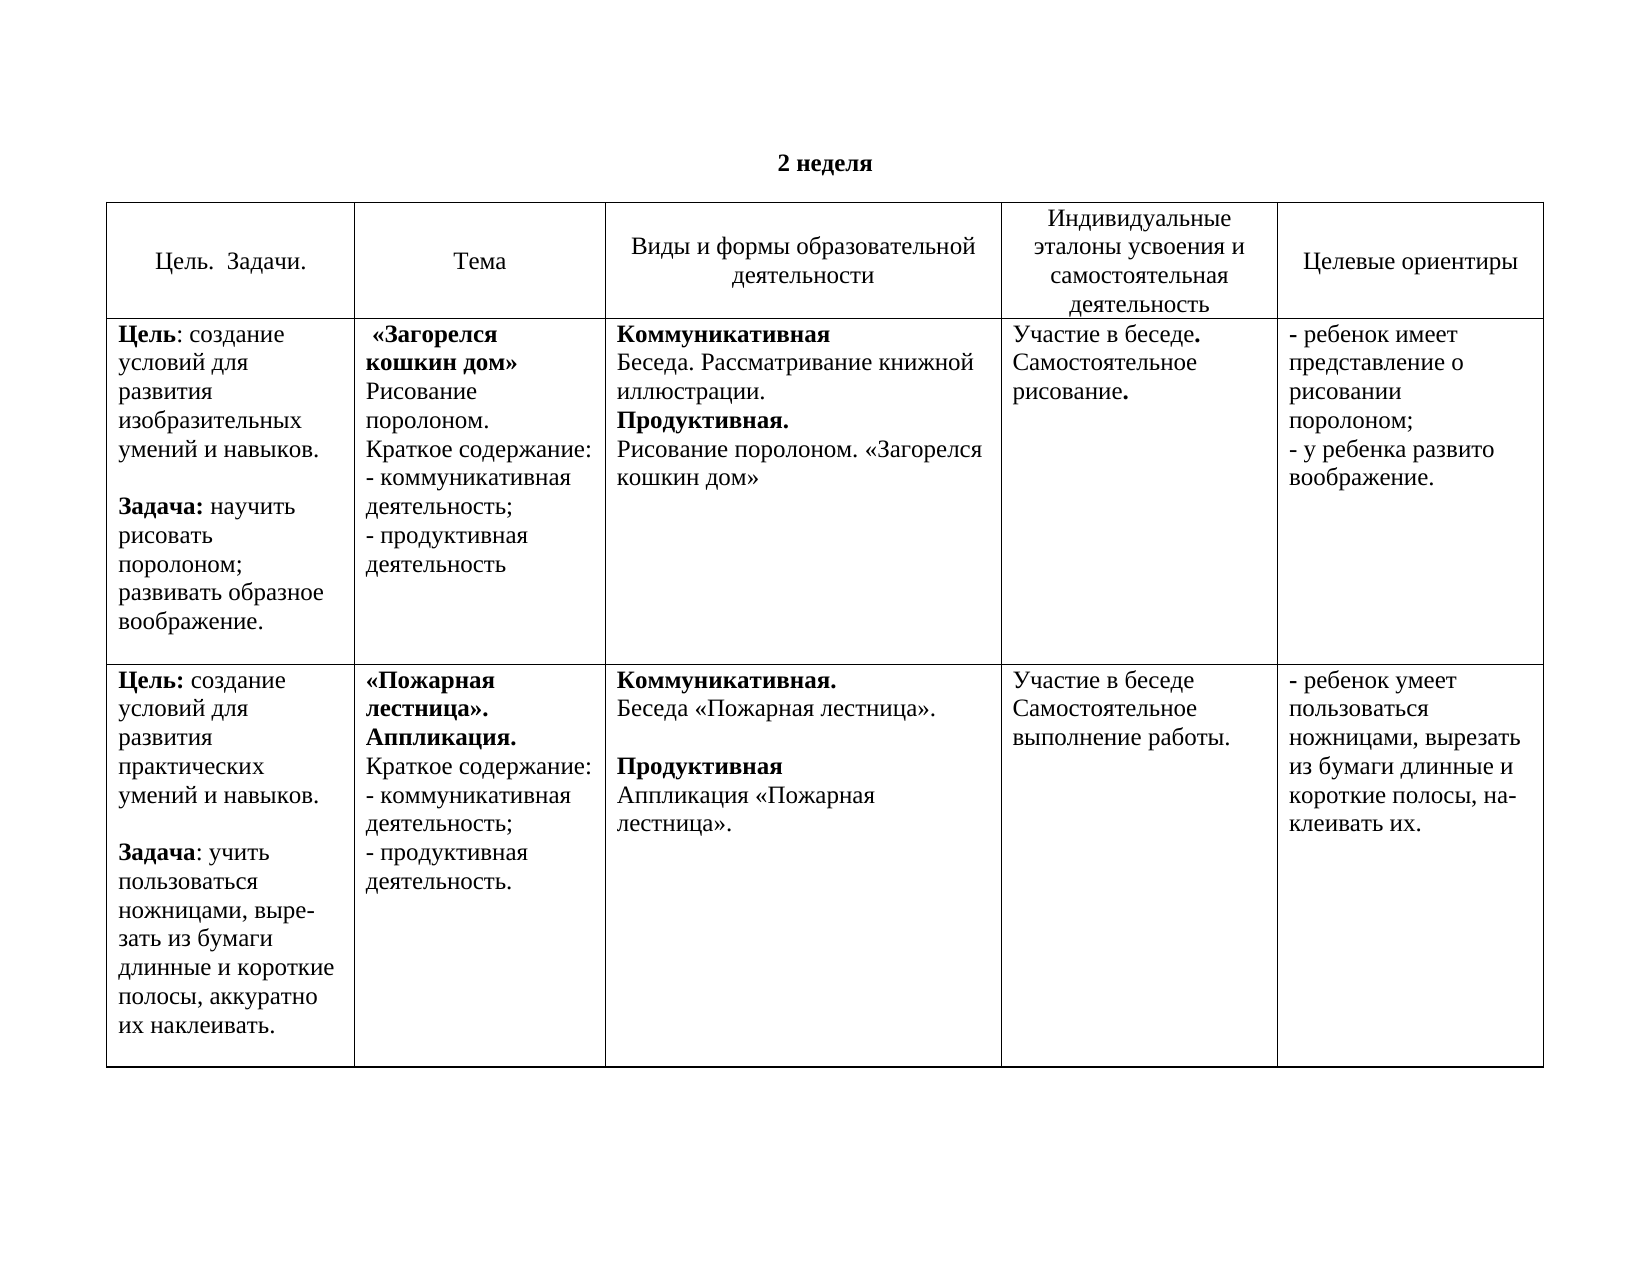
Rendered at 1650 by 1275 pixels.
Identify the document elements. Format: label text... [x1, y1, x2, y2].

table_cell «Загорелся кошкин дом» Рисование поролоном. Краткое содержание: - коммуникативная деятельность; - продуктивная деятельность [355, 319, 605, 664]
table_header Виды и формы образовательной деятельности [606, 203, 1001, 318]
table_cell Коммуникативная Беседа. Рассматривание книжной иллюстрации. Продуктивная. Рисование поролоном. «Загорелся кошкин дом» [606, 319, 1001, 664]
table_header Индивидуальные эталоны усвоения и самостоятельная деятельность [1002, 203, 1277, 318]
table_cell Участие в беседе Самостоятельное выполнение работы. [1002, 665, 1277, 1066]
table_cell «Пожарная лестница». Аппликация. Краткое содержание: - коммуникативная деятельность; - продуктивная деятельность. [355, 665, 605, 1066]
table_header Тема [355, 203, 605, 318]
table_cell Участие в беседе. Самостоятельное рисование. [1002, 319, 1277, 664]
table_cell - ребенок умеет пользоваться ножницами, вырезать из бумаги длинные и короткие полосы, наклеивать их. [1278, 665, 1543, 1066]
text 2 неделя [118, 148, 1532, 176]
table_cell - ребенок имеет представление о рисовании поролоном; - у ребенка развито воображение. [1278, 319, 1543, 664]
table_cell Цель: создание условий для развития изобразительных умений и навыков. Задача: научить рисовать поролоном; развивать образное воображение. [107, 319, 354, 664]
table_cell Цель: создание условий для развития практических умений и навыков. Задача: учить пользоваться ножницами, вырезать из бумаги длинные и короткие полосы, аккуратно их наклеивать. [107, 665, 354, 1066]
table_header Цель. Задачи. [107, 203, 354, 318]
table_header Целевые ориентиры [1278, 203, 1543, 318]
table_cell Коммуникативная. Беседа «Пожарная лестница». Продуктивная Аппликация «Пожарная лестница». [606, 665, 1001, 1066]
